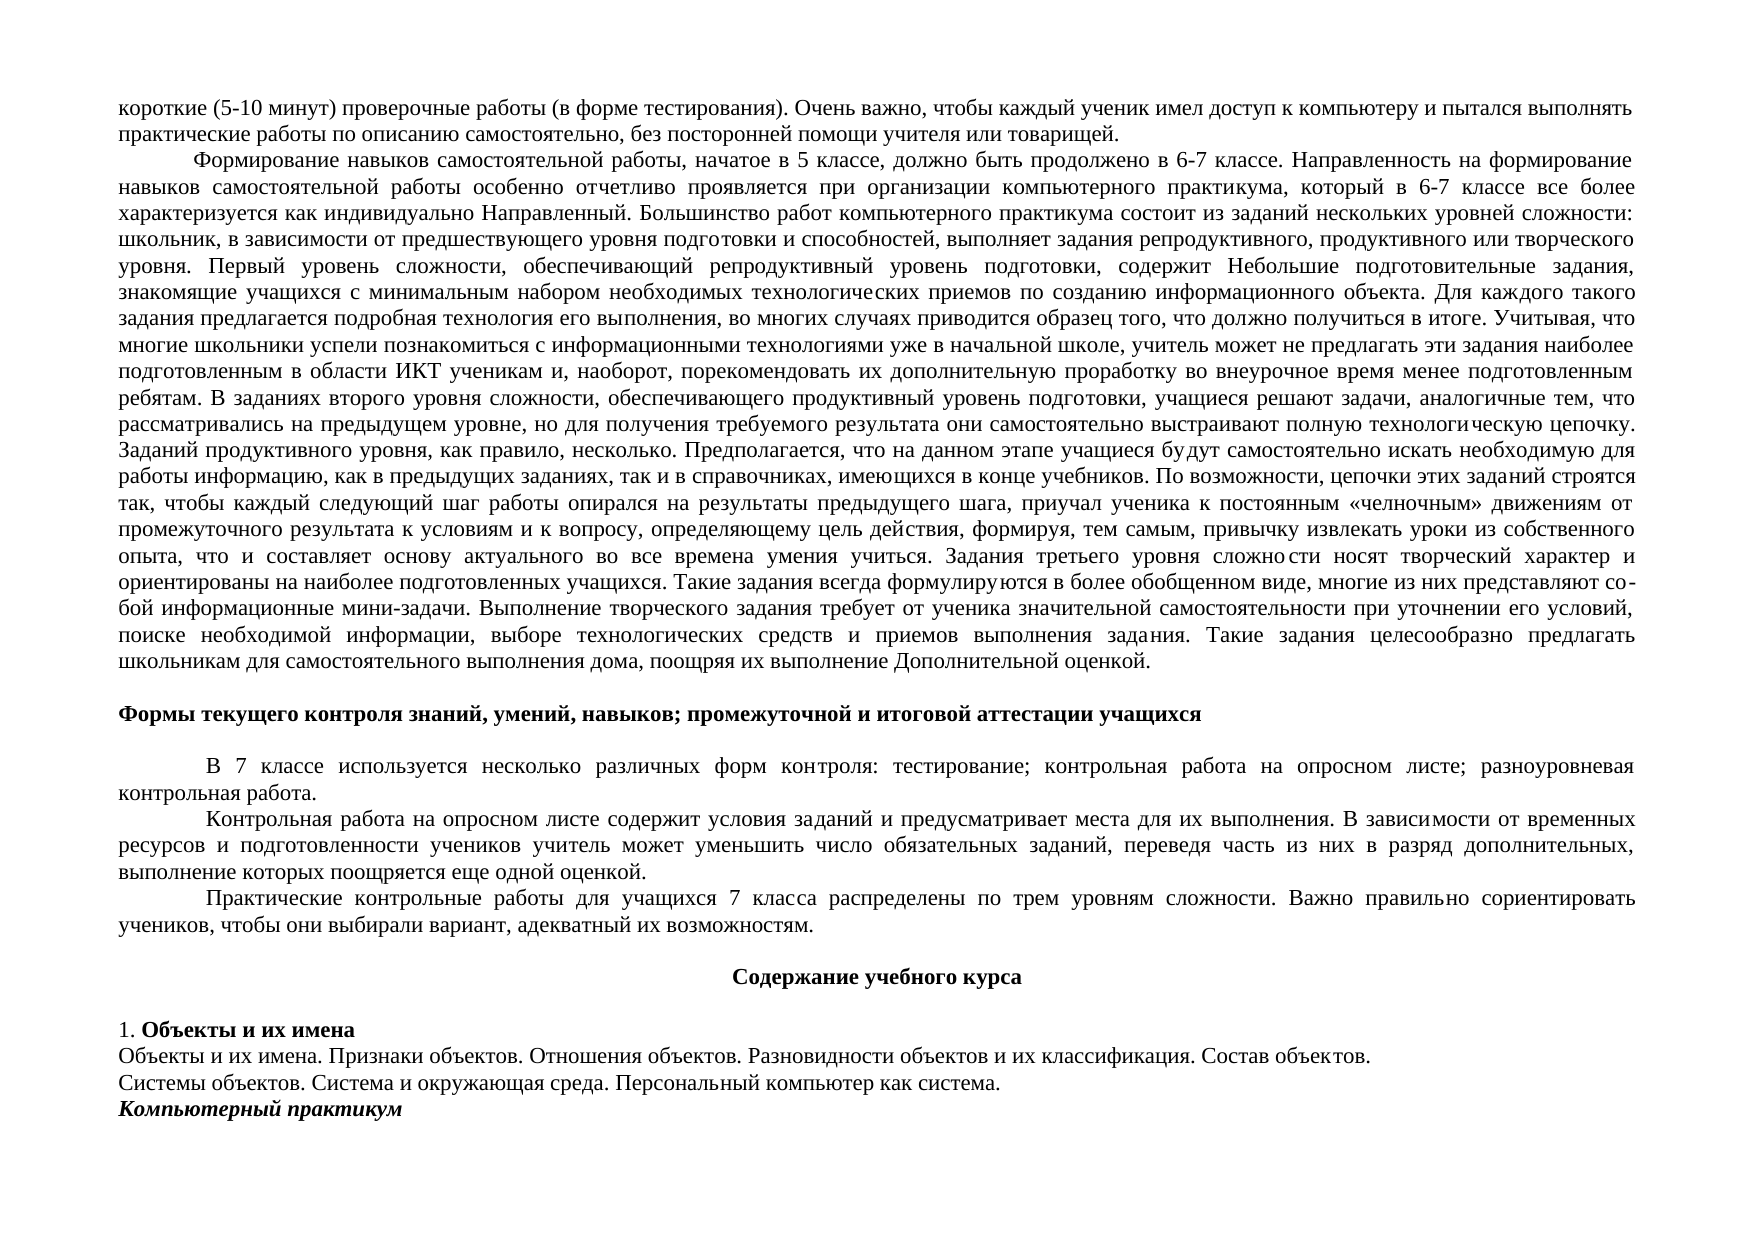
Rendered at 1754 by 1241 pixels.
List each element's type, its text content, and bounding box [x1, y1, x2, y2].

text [118, 94, 1636, 146]
text Формы текущего контроля знаний, умений, навыков; промежуточной и итоговой аттестации учащихся [118, 700, 1636, 726]
text Объекты и их имена. Признаки объектов. Отношения объектов. Разновидности объектов и их классификация. Состав объектов. [118, 1042, 1636, 1069]
text В 7 классе используется несколько различных форм контроля: тестирование; контрольная работа на опросном листе; разноуровневая контрольная работа. [118, 752, 1636, 805]
text Формирование навыков самостоятельной работы, начатое в 5 классе, должно быть продолжено в 6-7 классе. Направленность на формирование навыков самостоятельной работы особенно отчетливо проявляется при организации компьютерного практикума, который в 6-7 классе все более характеризуется как индивидуально Направленный. Большинство работ компьютерного практикума состоит из заданий нескольких уровней сложности: школьник, в зависимости от предшествующего уровня подготовки и способностей, выполняет задания репродуктивного, продуктивного или творческого уровня. Первый уровень сложности, обеспечивающий репродуктивный уровень подготовки, содержит Небольшие подготовительные задания, знакомящие учащихся с минимальным набором необходимых технологических приемов по созданию информационного объекта. Для каждого такого задания предлагается подробная технология его выполнения, во многих случаях приводится образец того, что должно получиться в итоге. Учитывая, что многие школьники успели познакомиться с информационными технологиями уже в начальной школе, учитель может не предлагать эти задания наиболее подготовленным в области ИКТ ученикам и, наоборот, порекомендовать их дополнительную проработку во внеурочное время менее подготовленным ребятам. В заданиях второго уровня сложности, обеспечивающего продуктивный уровень подготовки, учащиеся решают задачи, аналогичные тем, что рассматривались на предыдущем уровне, но для получения требуемого результата они самостоятельно выстраивают полную технологическую цепочку. Заданий продуктивного уровня, как правило, несколько. Предполагается, что на данном этапе учащиеся будут самостоятельно искать необходимую для работы информацию, как в предыдущих заданиях, так и в справочниках, имеющихся в конце учебников. По возможности, цепочки этих заданий строятся так, чтобы каждый следующий шаг работы опирался на результаты предыдущего шага, приучал ученика к постоянным «челночным» движениям от промежуточного результата к условиям и к вопросу, определяющему цель действия, формируя, тем самым, привычку извлекать уроки из собственного опыта, что и составляет основу актуального во все времена умения учиться. Задания третьего уровня сложности носят творческий характер и ориентированы на наиболее подготовленных учащихся. Такие задания всегда формулируются в более обобщенном виде, многие из них представляют собой информационные мини-задачи. Выполнение творческого задания требует от ученика значительной самостоятельности при уточнении его условий, поиске необходимой информации, выборе технологических средств и приемов выполнения задания. Такие задания целесообразно предлагать школьникам для самостоятельного выполнения дома, поощряя их выполнение Дополнительной оценкой. [118, 146, 1636, 673]
text 1. Объекты и их имена [118, 1016, 1636, 1042]
text Контрольная работа на опросном листе содержит условия заданий и предусматривает места для их выполнения. В зависимости от временных ресурсов и подготовленности учеников учитель может уменьшить число обязательных заданий, переведя часть из них в разряд дополнительных, выполнение которых поощряется еще одной оценкой. [118, 805, 1636, 884]
text Содержание учебного курса [118, 963, 1636, 990]
text Системы объектов. Система и окружающая среда. Персональный компьютер как система. [118, 1069, 1636, 1095]
text Практические контрольные работы для учащихся 7 класса распределены по трем уровням сложности. Важно правильно сориентировать учеников, чтобы они выбирали вариант, адекватный их возможностям. [118, 884, 1636, 937]
text Компьютерный практикум [118, 1095, 1636, 1121]
